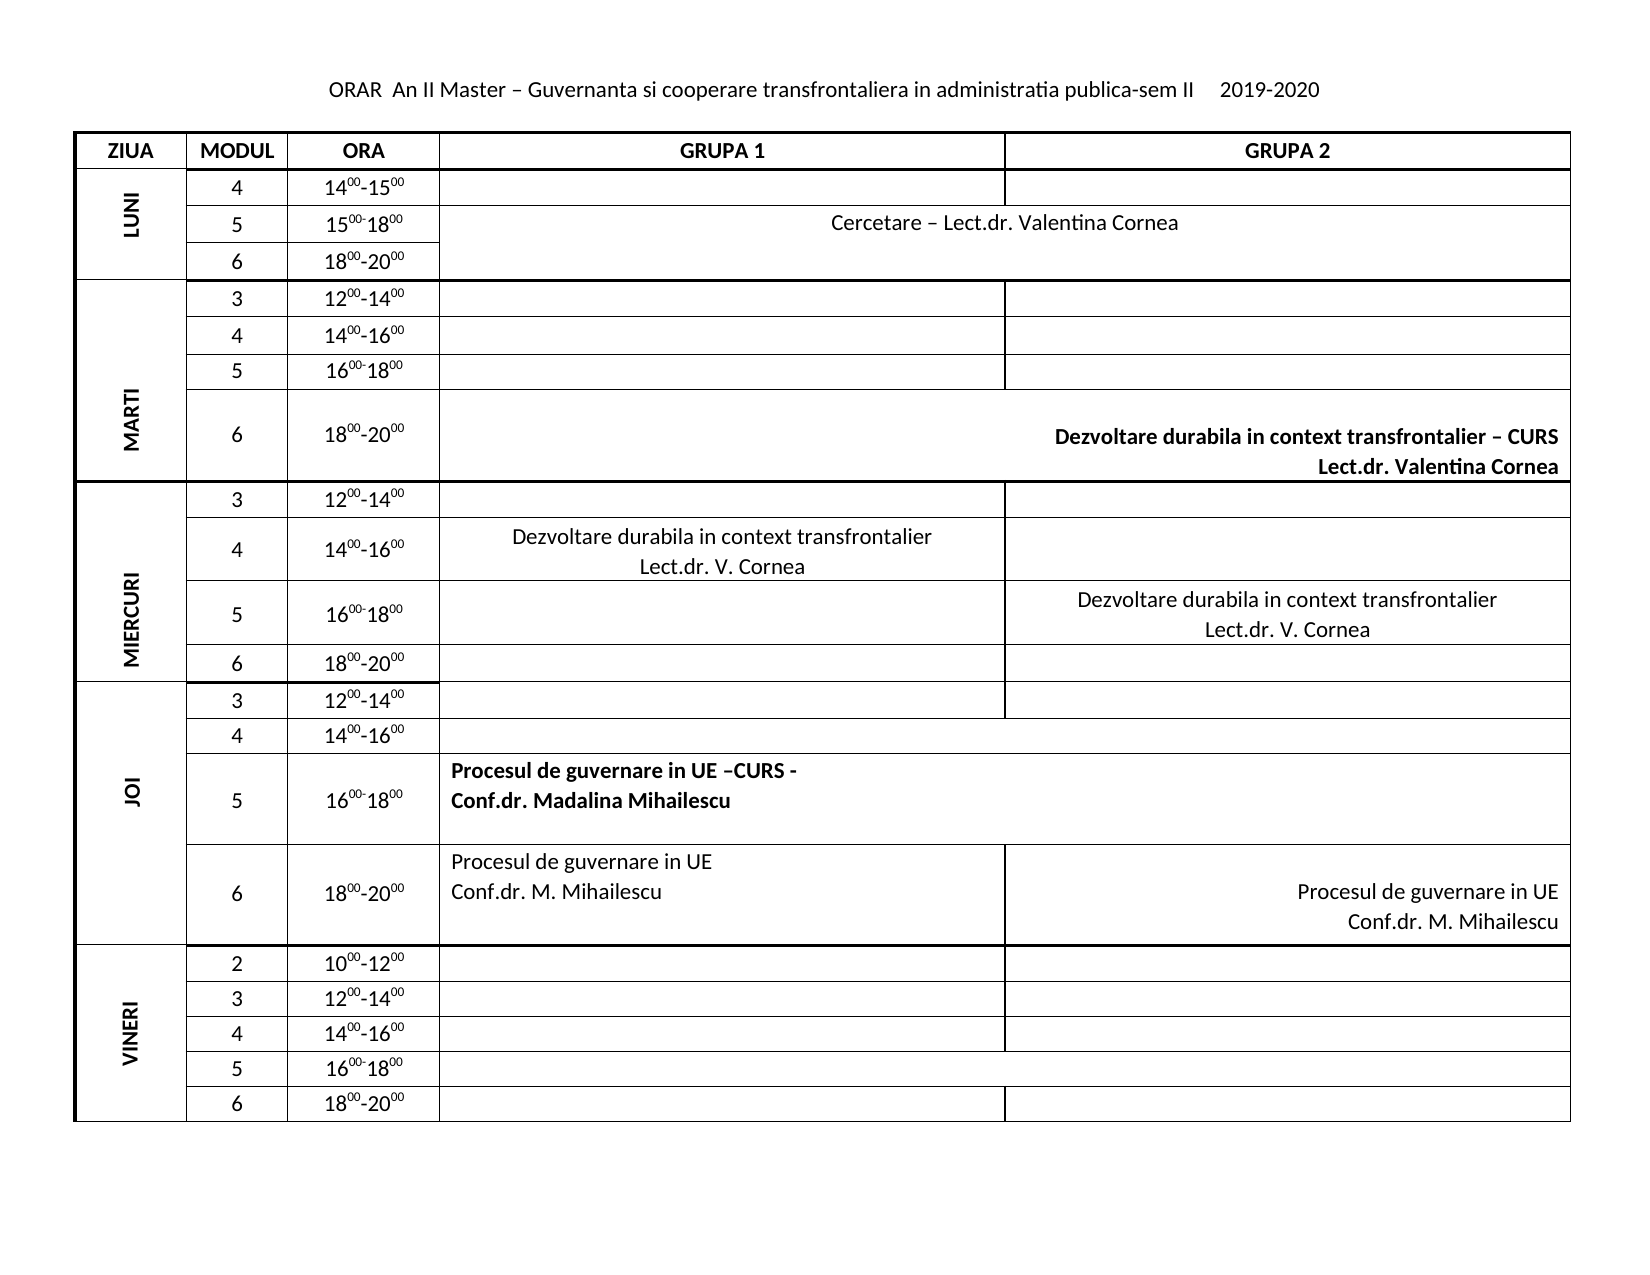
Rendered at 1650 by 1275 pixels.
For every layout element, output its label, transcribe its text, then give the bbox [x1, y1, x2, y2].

table_header ORA [288, 134, 439, 168]
table_cell 5 [187, 754, 287, 844]
table_cell [440, 982, 1004, 1016]
table_cell 3 [187, 982, 287, 1016]
table_cell 4 [187, 1017, 287, 1051]
table_cell [440, 719, 1570, 753]
table_cell Procesul de guvernare in UE –CURS - Conf.dr. Madalina Mihailescu [440, 754, 1570, 844]
table_cell [1006, 1017, 1570, 1051]
table_cell [440, 171, 1004, 205]
table_header GRUPA 2 [1006, 134, 1570, 168]
table_cell Dezvoltare durabila in context transfrontalier Lect.dr. V. Cornea [440, 518, 1004, 580]
table_cell 1800-2000 [288, 390, 439, 480]
table_cell JOI [77, 682, 186, 943]
table_cell 1600-1800 [288, 355, 439, 388]
table_cell 1200-1400 [288, 684, 439, 718]
table_cell 2 [187, 947, 287, 981]
table_cell [440, 1052, 1570, 1086]
table_cell 1400-1500 [288, 171, 439, 205]
table_cell 3 [187, 684, 287, 718]
table_cell [440, 581, 1004, 644]
table_cell [1006, 645, 1570, 681]
table_cell [440, 483, 1004, 517]
table_cell [440, 317, 1004, 353]
table_cell 6 [187, 243, 287, 279]
table_cell 4 [187, 171, 287, 205]
table_cell 4 [187, 719, 287, 753]
table_header MODUL [187, 134, 287, 168]
table_cell 1800-2000 [288, 1087, 439, 1121]
table_cell 6 [187, 645, 287, 681]
table_cell 5 [187, 581, 287, 644]
table_cell [440, 1087, 1004, 1121]
table_cell 6 [187, 1087, 287, 1121]
table_cell [440, 645, 1004, 681]
table_cell [1006, 1087, 1570, 1121]
table_cell [440, 1017, 1004, 1051]
table_cell 1200-1400 [288, 483, 439, 517]
table_cell MIERCURI [77, 483, 186, 681]
table_cell 1000-1200 [288, 947, 439, 981]
table_cell 1800-2000 [288, 243, 439, 279]
table_cell 1400-1600 [288, 317, 439, 353]
table_cell 5 [187, 206, 287, 242]
table_cell VINERI [77, 945, 186, 1121]
table_cell Cercetare – Lect.dr. Valentina Cornea [440, 206, 1570, 279]
table_cell MARTI [77, 280, 186, 480]
table_cell 6 [187, 845, 287, 943]
table_cell 6 [187, 390, 287, 480]
table_cell 5 [187, 1052, 287, 1086]
table_cell 1800-2000 [288, 645, 439, 681]
table_cell 4 [187, 518, 287, 580]
table_cell 1800-2000 [288, 845, 439, 943]
table_cell 5 [187, 355, 287, 388]
table_cell 1200-1400 [288, 282, 439, 316]
table_cell [1006, 982, 1570, 1016]
table_cell 1600-1800 [288, 754, 439, 844]
table_cell [440, 355, 1004, 388]
table_cell LUNI [77, 169, 186, 279]
table_cell 1400-1600 [288, 1017, 439, 1051]
table_cell [1006, 171, 1570, 205]
table_cell [1006, 355, 1570, 388]
table_cell 1400-1600 [288, 719, 439, 753]
table_header GRUPA 1 [440, 134, 1004, 168]
table_cell [440, 682, 1004, 718]
table_cell 1500-1800 [288, 206, 439, 242]
table_cell 1400-1600 [288, 518, 439, 580]
table_cell 4 [187, 317, 287, 353]
table_cell [440, 282, 1004, 316]
table_cell 1600-1800 [288, 1052, 439, 1086]
table_header ZIUA [77, 134, 186, 168]
table_cell [1006, 317, 1570, 353]
table_cell [1006, 483, 1570, 517]
table_cell Procesul de guvernare in UE Conf.dr. M. Mihailescu [1006, 845, 1570, 943]
table_cell Dezvoltare durabila in context transfrontalier Lect.dr. V. Cornea [1006, 581, 1570, 644]
table_cell 1200-1400 [288, 982, 439, 1016]
table_cell Dezvoltare durabila in context transfrontalier – CURS Lect.dr. Valentina Cornea [440, 390, 1570, 480]
table_cell [1006, 518, 1570, 580]
table_cell [1006, 947, 1570, 981]
table_cell 3 [187, 282, 287, 316]
table_cell [440, 947, 1004, 981]
table_cell 3 [187, 483, 287, 517]
table_cell 1600-1800 [288, 581, 439, 644]
table_cell Procesul de guvernare in UE Conf.dr. M. Mihailescu [440, 845, 1004, 943]
table_cell [1006, 682, 1570, 718]
table_cell [1006, 282, 1570, 316]
